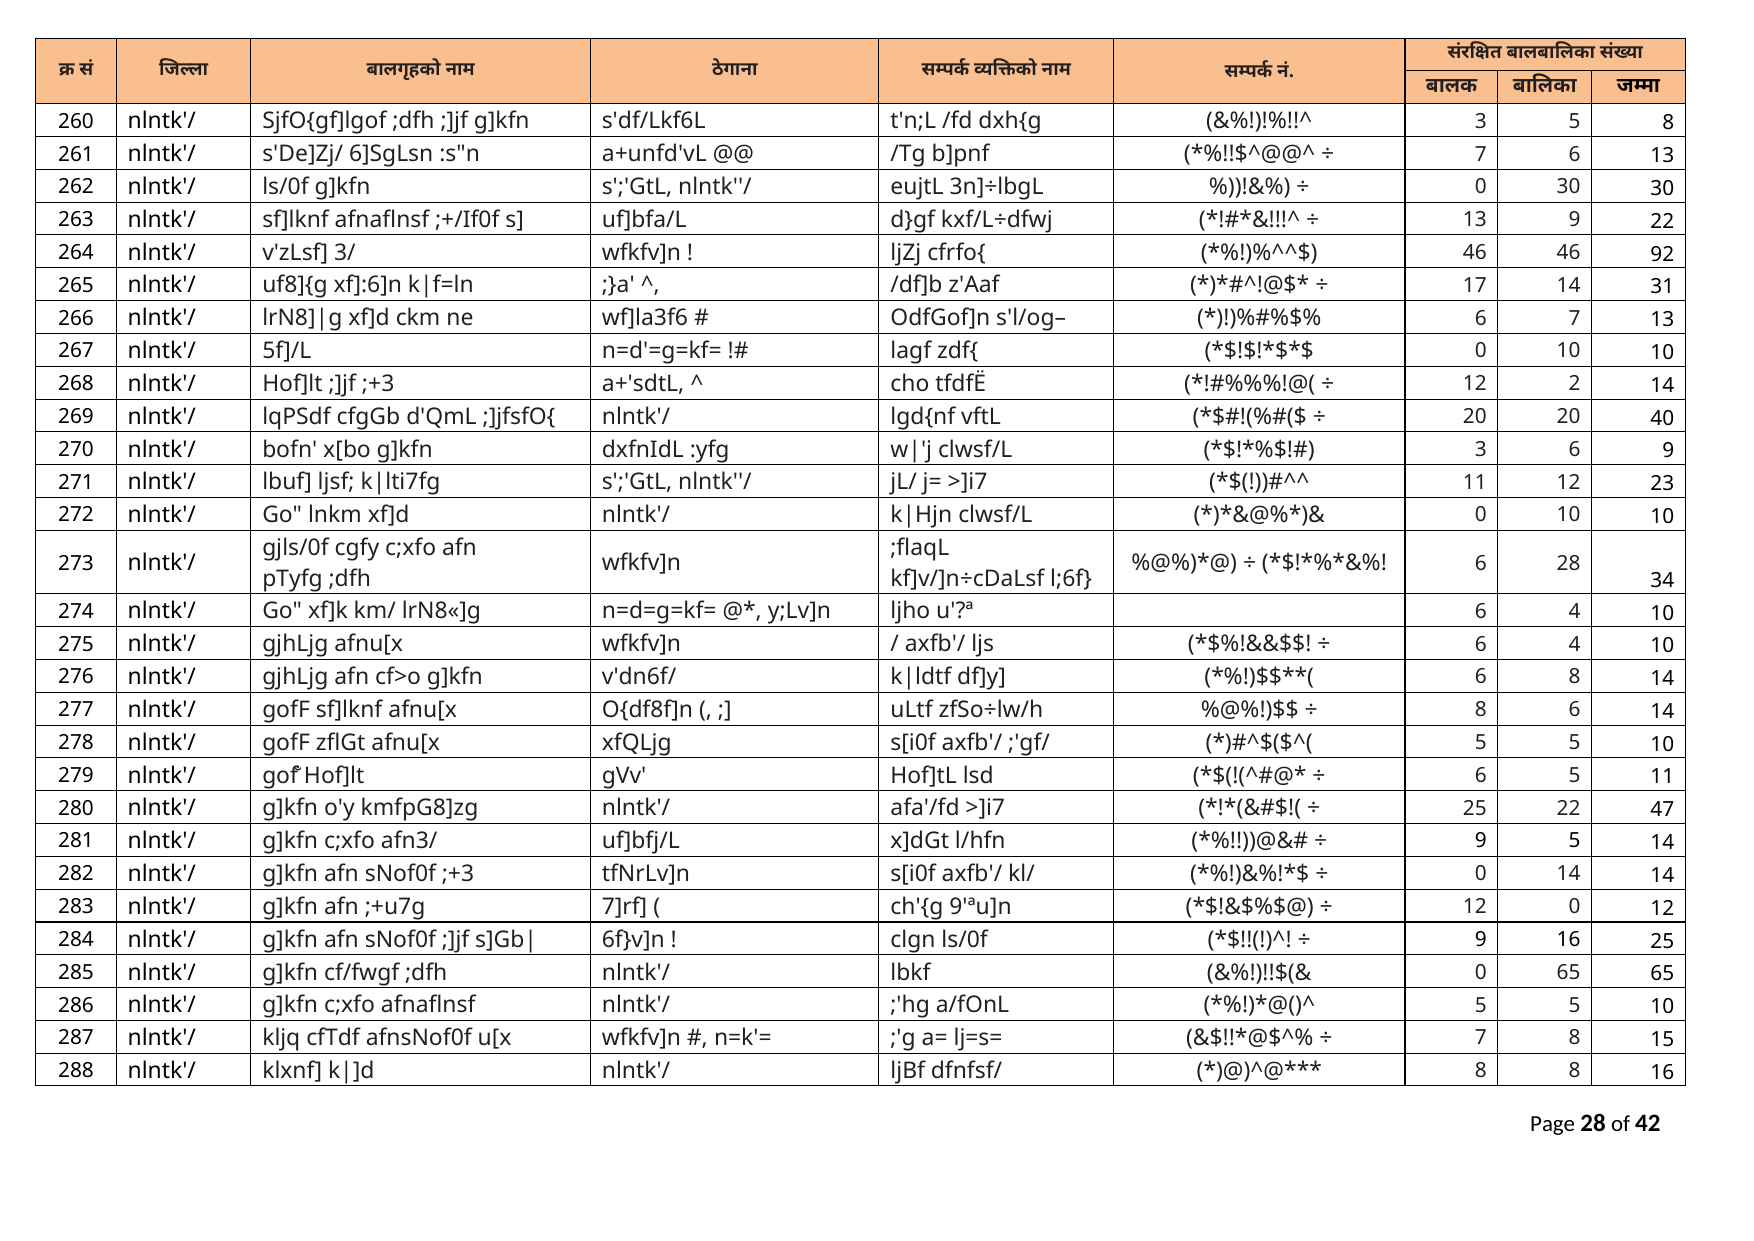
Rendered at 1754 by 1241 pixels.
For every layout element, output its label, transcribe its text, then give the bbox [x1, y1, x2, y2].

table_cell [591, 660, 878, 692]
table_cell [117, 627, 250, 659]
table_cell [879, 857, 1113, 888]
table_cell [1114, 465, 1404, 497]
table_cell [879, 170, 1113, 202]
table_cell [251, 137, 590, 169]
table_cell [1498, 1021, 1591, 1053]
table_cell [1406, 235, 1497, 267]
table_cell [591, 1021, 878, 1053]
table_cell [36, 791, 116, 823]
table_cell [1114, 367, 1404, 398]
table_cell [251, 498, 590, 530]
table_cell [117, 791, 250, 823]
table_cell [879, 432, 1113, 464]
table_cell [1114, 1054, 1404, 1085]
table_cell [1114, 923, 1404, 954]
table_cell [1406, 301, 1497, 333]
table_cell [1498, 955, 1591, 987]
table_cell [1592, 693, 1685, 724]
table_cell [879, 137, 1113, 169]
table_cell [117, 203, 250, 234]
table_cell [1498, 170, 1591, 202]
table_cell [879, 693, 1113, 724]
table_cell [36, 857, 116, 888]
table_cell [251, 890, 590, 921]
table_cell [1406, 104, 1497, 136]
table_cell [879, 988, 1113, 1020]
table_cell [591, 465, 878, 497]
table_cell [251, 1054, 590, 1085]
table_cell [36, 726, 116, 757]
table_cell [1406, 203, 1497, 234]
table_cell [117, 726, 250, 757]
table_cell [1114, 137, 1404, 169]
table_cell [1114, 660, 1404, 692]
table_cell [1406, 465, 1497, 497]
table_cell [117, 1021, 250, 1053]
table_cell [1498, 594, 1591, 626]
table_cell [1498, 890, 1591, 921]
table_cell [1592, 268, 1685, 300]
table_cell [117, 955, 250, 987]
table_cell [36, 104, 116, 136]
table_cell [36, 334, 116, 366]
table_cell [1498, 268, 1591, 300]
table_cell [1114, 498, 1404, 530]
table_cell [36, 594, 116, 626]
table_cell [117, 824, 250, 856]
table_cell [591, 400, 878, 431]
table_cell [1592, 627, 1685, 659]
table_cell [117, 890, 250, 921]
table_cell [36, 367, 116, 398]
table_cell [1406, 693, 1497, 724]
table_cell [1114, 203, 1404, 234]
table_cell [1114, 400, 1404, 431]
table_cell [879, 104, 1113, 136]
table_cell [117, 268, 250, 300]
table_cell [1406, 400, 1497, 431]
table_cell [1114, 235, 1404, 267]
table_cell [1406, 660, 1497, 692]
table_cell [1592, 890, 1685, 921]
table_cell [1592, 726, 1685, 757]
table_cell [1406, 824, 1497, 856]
table_header जिल्ला [117, 39, 250, 103]
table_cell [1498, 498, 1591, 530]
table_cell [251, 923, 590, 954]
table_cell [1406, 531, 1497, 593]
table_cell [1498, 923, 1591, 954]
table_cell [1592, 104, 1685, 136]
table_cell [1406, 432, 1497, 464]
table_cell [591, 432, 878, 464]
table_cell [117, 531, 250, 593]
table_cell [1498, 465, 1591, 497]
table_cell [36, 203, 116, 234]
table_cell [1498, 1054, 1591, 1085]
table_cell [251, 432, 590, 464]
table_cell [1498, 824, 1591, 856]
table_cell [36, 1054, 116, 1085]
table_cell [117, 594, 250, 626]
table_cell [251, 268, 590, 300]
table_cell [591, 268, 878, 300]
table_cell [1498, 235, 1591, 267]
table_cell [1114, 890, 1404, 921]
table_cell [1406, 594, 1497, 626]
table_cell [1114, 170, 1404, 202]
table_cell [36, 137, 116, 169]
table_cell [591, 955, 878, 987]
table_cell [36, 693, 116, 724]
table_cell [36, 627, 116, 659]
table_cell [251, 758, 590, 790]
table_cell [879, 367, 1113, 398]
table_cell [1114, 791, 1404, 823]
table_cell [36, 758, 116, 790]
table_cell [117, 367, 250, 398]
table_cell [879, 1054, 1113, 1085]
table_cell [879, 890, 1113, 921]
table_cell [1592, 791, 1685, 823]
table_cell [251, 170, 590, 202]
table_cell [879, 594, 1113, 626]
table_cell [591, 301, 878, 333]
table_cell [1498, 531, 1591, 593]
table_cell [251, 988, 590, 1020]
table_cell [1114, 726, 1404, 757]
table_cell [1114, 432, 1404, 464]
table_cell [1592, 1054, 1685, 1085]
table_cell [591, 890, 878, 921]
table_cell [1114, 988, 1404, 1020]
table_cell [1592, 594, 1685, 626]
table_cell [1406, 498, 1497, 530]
table_header सम्पर्क नं. [1114, 39, 1404, 103]
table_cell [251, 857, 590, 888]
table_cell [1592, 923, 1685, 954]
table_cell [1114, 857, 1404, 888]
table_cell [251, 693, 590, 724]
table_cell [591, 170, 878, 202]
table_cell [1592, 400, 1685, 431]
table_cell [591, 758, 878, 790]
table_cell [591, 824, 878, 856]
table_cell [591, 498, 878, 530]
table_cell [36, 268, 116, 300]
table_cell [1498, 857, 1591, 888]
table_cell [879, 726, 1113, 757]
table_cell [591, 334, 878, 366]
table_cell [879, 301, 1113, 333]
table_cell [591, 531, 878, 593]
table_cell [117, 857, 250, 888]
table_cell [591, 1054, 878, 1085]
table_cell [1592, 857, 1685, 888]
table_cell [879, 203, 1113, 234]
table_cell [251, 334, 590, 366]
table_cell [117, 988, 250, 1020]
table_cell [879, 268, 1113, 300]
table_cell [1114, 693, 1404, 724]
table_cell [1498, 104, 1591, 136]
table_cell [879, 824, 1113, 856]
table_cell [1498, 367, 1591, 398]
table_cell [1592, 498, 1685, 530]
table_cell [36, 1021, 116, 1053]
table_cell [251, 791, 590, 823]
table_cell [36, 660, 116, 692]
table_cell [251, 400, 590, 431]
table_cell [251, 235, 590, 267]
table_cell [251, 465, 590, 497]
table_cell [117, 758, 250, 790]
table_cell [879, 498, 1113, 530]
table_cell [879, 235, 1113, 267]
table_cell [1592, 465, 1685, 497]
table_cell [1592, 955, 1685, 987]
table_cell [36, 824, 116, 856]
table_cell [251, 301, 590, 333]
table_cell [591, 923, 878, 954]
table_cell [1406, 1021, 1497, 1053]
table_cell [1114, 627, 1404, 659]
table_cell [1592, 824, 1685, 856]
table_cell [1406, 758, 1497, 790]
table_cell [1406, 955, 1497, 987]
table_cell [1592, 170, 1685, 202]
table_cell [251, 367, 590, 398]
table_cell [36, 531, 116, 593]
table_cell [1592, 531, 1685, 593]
table_cell बालक [1406, 71, 1497, 103]
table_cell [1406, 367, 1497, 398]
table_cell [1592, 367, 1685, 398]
table_header ठेगाना [591, 39, 878, 103]
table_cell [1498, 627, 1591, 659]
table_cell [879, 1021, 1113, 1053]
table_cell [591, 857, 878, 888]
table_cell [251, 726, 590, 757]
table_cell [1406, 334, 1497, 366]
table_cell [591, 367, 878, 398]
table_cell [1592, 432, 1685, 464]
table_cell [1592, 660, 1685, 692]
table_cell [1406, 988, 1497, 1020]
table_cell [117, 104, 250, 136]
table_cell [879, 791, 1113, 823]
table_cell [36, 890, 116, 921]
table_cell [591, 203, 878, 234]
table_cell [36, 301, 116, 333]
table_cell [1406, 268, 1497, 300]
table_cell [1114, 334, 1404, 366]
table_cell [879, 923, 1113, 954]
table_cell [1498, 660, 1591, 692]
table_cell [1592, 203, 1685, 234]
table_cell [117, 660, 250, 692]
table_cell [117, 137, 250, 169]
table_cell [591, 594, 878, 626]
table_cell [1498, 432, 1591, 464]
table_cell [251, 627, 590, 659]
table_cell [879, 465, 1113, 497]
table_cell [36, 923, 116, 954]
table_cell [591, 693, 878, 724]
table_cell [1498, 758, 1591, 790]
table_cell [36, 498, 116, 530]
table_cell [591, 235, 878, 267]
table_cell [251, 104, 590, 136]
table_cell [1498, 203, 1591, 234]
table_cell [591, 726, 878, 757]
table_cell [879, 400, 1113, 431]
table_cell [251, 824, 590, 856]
table_header सम्पर्क व्यक्तिको नाम [879, 39, 1113, 103]
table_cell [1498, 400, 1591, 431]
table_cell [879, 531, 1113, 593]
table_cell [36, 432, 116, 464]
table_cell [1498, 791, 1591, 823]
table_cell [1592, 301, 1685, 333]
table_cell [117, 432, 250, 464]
table_header क्र सं [36, 39, 116, 103]
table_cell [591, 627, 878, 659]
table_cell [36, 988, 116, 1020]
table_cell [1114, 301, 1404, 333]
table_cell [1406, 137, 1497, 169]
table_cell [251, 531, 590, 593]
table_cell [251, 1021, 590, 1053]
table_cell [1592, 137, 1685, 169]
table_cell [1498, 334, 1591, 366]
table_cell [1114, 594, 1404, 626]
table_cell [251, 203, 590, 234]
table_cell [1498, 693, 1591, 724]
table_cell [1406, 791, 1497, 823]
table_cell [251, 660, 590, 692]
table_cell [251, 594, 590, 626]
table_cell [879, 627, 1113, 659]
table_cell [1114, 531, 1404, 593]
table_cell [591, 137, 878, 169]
table_header संरक्षित बालबालिका संख्या [1406, 39, 1685, 70]
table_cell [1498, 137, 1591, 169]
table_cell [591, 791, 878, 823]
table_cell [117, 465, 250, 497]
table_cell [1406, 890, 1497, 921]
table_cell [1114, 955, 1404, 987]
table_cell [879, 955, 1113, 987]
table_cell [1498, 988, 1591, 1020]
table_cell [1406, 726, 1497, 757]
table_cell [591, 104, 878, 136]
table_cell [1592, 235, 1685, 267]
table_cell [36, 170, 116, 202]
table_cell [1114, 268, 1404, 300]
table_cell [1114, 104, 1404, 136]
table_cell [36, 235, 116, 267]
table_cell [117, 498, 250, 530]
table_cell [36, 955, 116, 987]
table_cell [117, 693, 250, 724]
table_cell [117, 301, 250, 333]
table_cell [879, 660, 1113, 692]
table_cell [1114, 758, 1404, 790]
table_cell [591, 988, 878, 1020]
table_header बालगृहको नाम [251, 39, 590, 103]
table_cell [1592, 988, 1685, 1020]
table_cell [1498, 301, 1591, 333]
table_cell जम्मा [1592, 71, 1685, 103]
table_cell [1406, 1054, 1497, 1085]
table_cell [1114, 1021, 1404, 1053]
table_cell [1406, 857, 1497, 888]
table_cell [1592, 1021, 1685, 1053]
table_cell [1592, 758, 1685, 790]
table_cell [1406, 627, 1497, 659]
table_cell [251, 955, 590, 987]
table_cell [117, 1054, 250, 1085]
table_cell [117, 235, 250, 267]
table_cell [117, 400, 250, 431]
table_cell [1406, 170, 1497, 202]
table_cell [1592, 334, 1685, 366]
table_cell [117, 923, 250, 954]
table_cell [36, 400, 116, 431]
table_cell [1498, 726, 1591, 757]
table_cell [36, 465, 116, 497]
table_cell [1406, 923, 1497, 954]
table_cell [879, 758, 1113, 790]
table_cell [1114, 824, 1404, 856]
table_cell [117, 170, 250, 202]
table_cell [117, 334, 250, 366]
table_cell बालिका [1498, 71, 1591, 103]
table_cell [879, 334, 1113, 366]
